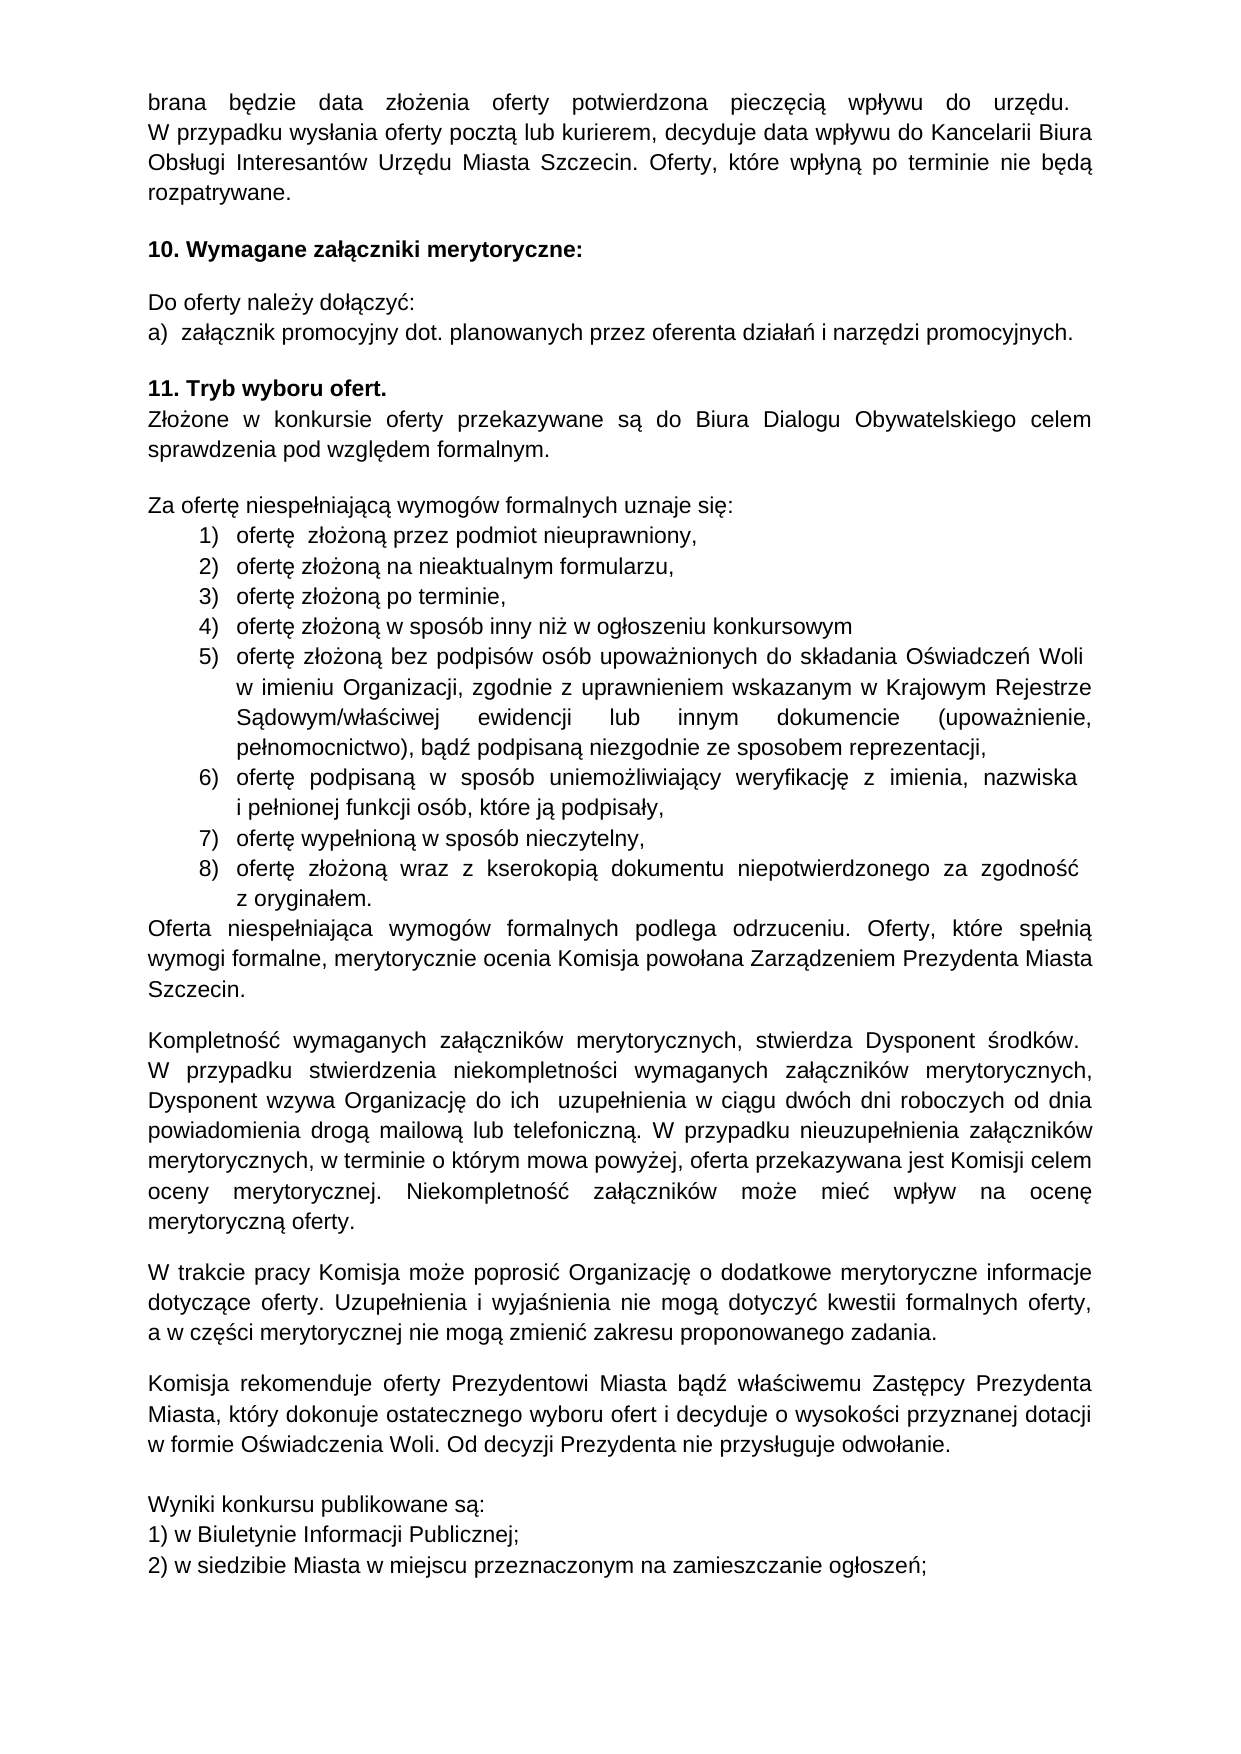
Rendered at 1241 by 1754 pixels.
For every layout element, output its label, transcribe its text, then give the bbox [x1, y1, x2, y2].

text Złożone w konkursie oferty przekazywane są do Biura Dialogu Obywatelskiego celem sprawdzenia pod względem formalnym. [148, 406, 1093, 462]
text Oferta niespełniająca wymogów formalnych podlega odrzuceniu. Oferty, które spełnią wymogi formalne, merytorycznie ocenia Komisja powołana Zarządzeniem Prezydenta Miasta Szczecin. [148, 915, 1093, 1002]
list ofertę złożoną po terminie, [199, 583, 1093, 609]
list ofertę podpisaną w sposób uniemożliwiający weryfikację z imienia, nazwiska i pełnionej funkcji osób, które ją podpisały, [199, 764, 1093, 821]
list ofertę złożoną w sposób inny niż w ogłoszeniu konkursowym [199, 613, 1093, 639]
text 1) w Biuletynie Informacji Publicznej; [148, 1521, 1093, 1548]
text 10. Wymagane załączniki merytoryczne: [148, 236, 1093, 262]
list ofertę złożoną przez podmiot nieuprawniony, [199, 522, 1093, 549]
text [148, 89, 1093, 206]
text Kompletność wymaganych załączników merytorycznych, stwierdza Dysponent środków. W przypadku stwierdzenia niekompletności wymaganych załączników merytorycznych, Dysponent wzywa Organizację do ich uzupełnienia w ciągu dwóch dni roboczych od dnia powiadomienia drogą mailową lub telefoniczną. W przypadku nieuzupełnienia załączników merytorycznych, w terminie o którym mowa powyżej, oferta przekazywana jest Komisji celem oceny merytorycznej. Niekompletność załączników może mieć wpływ na ocenę merytoryczną oferty. [148, 1027, 1093, 1234]
list ofertę złożoną wraz z kserokopią dokumentu niepotwierdzonego za zgodność z oryginałem. [199, 855, 1093, 911]
text W trakcie pracy Komisja może poprosić Organizację o dodatkowe merytoryczne informacje dotyczące oferty. Uzupełnienia i wyjaśnienia nie mogą dotyczyć kwestii formalnych oferty, a w części merytorycznej nie mogą zmienić zakresu proponowanego zadania. [148, 1259, 1093, 1346]
text 11. Tryb wyboru ofert. [148, 375, 1093, 402]
list ofertę złożoną bez podpisów osób upoważnionych do składania Oświadczeń Woli w imieniu Organizacji, zgodnie z uprawnieniem wskazanym w Krajowym Rejestrze Sądowym/właściwej ewidencji lub innym dokumencie (upoważnienie, pełnomocnictwo), bądź podpisaną niezgodnie ze sposobem reprezentacji, [199, 643, 1093, 760]
text Komisja rekomenduje oferty Prezydentowi Miasta bądź właściwemu Zastępcy Prezydenta Miasta, który dokonuje ostatecznego wyboru ofert i decyduje o wysokości przyznanej dotacji w formie Oświadczenia Woli. Od decyzji Prezydenta nie przysługuje odwołanie. [148, 1370, 1093, 1457]
list ofertę złożoną na nieaktualnym formularzu, [199, 553, 1093, 579]
text Wyniki konkursu publikowane są: [148, 1491, 1093, 1518]
list ofertę wypełnioną w sposób nieczytelny, [199, 824, 1093, 851]
text 2) w siedzibie Miasta w miejscu przeznaczonym na zamieszczanie ogłoszeń; [148, 1552, 1093, 1578]
text Za ofertę niespełniającą wymogów formalnych uznaje się: [148, 492, 1093, 519]
text Do oferty należy dołączyć: [148, 288, 1093, 315]
text a) załącznik promocyjny dot. planowanych przez oferenta działań i narzędzi promocyjnych. [148, 319, 1093, 345]
